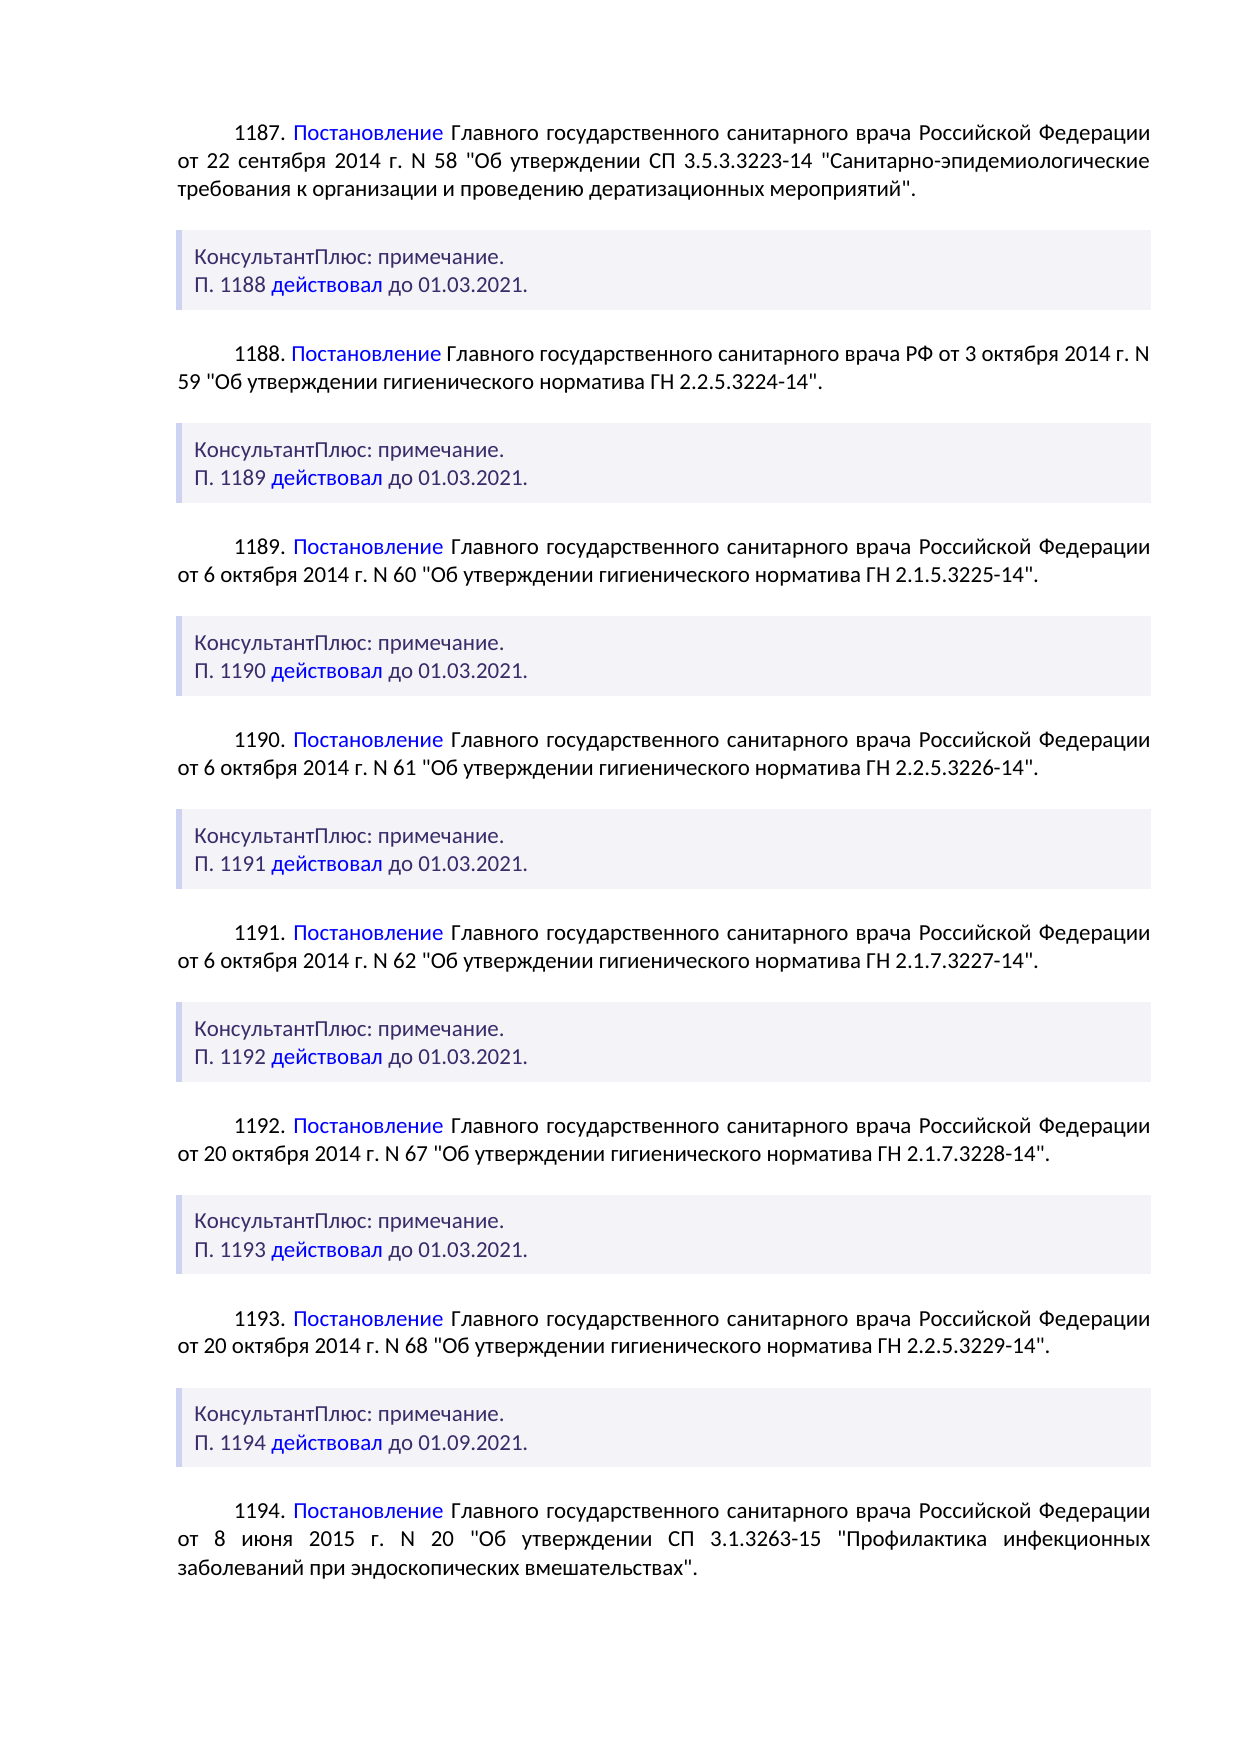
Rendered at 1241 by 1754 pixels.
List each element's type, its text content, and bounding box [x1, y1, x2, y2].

text 1194. Постановление Главного государственного санитарного врача Российской Федерации от 8 июня 2015 г. N 20 "Об утверждении СП 3.1.3263-15 "Профилактика инфекционных заболеваний при эндоскопических вмешательствах". [177, 1497, 1152, 1581]
text 1192. Постановление Главного государственного санитарного врача Российской Федерации от 20 октября 2014 г. N 67 "Об утверждении гигиенического норматива ГН 2.1.7.3228-14". [177, 1111, 1152, 1167]
text 1193. Постановление Главного государственного санитарного врача Российской Федерации от 20 октября 2014 г. N 68 "Об утверждении гигиенического норматива ГН 2.2.5.3229-14". [177, 1304, 1152, 1360]
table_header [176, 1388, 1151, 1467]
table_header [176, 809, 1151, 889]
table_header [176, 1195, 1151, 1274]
text 1187. Постановление Главного государственного санитарного врача Российской Федерации от 22 сентября 2014 г. N 58 "Об утверждении СП 3.5.3.3223-14 "Санитарно-эпидемиологические требования к организации и проведению дератизационных мероприятий". [177, 118, 1152, 202]
text 1189. Постановление Главного государственного санитарного врача Российской Федерации от 6 октября 2014 г. N 60 "Об утверждении гигиенического норматива ГН 2.1.5.3225-14". [177, 532, 1152, 588]
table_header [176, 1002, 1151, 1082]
text 1191. Постановление Главного государственного санитарного врача Российской Федерации от 6 октября 2014 г. N 62 "Об утверждении гигиенического норматива ГН 2.1.7.3227-14". [177, 918, 1152, 974]
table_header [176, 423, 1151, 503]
text 1190. Постановление Главного государственного санитарного врача Российской Федерации от 6 октября 2014 г. N 61 "Об утверждении гигиенического норматива ГН 2.2.5.3226-14". [177, 725, 1152, 781]
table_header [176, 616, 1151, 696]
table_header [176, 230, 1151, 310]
text 1188. Постановление Главного государственного санитарного врача РФ от 3 октября 2014 г. N 59 "Об утверждении гигиенического норматива ГН 2.2.5.3224-14". [177, 339, 1152, 395]
